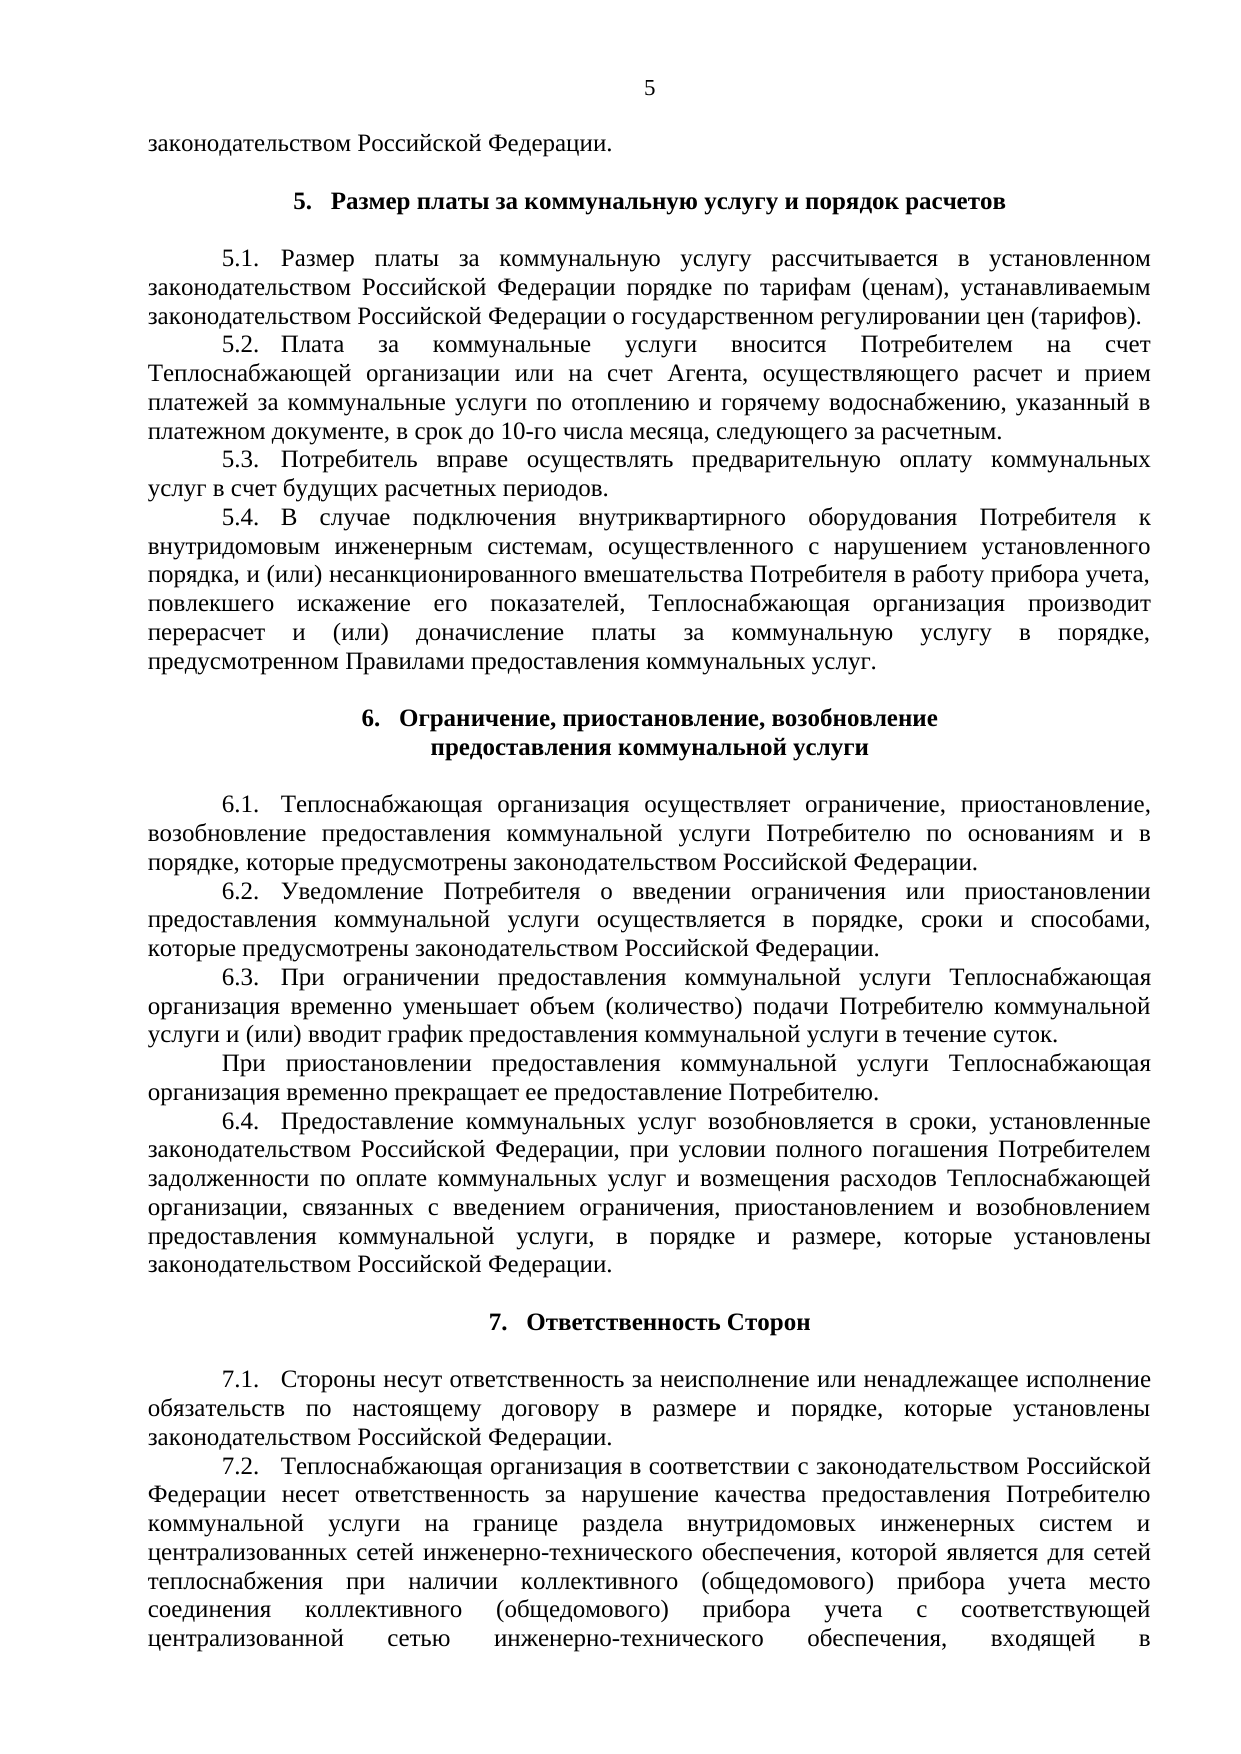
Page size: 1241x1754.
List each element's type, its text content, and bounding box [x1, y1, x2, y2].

list Стороны несут ответственность за неисполнение или ненадлежащее исполнение обязательств по настоящему договору в размере и порядке, которые установлены законодательством Российской Федерации. [148, 1364, 1152, 1451]
list Предоставление коммунальных услуг возобновляется в сроки, установленные законодательством Российской Федерации, при условии полного погашения Потребителем задолженности по оплате коммунальных услуг и возмещения расходов Теплоснабжающей организации, связанных с введением ограничения, приостановлением и возобновлением предоставления коммунальной услуги, в порядке и размере, которые установлены законодательством Российской Федерации. [148, 1106, 1152, 1278]
list Ограничение, приостановление, возобновление [148, 703, 1152, 732]
list Размер платы за коммунальную услугу рассчитывается в установленном законодательством Российской Федерации порядке по тарифам (ценам), устанавливаемым законодательством Российской Федерации о государственном регулировании цен (тарифов). [148, 243, 1152, 329]
list Потребитель вправе осуществлять предварительную оплату коммунальных услуг в счет будущих расчетных периодов. [148, 444, 1152, 502]
list При ограничении предоставления коммунальной услуги Теплоснабжающая организация временно уменьшает объем (количество) подачи Потребителю коммунальной услуги и (или) вводит график предоставления коммунальной услуги в течение суток. [148, 962, 1152, 1048]
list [148, 1451, 1152, 1652]
list Теплоснабжающая организация осуществляет ограничение, приостановление, возобновление предоставления коммунальной услуги Потребителю по основаниям и в порядке, которые предусмотрены законодательством Российской Федерации. [148, 789, 1152, 876]
text При приостановлении предоставления коммунальной услуги Теплоснабжающая организация временно прекращает ее предоставление Потребителю. [148, 1048, 1152, 1106]
list Уведомление Потребителя о введении ограничения или приостановлении предоставления коммунальной услуги осуществляется в порядке, сроки и способами, которые предусмотрены законодательством Российской Федерации. [148, 876, 1152, 962]
text предоставления коммунальной услуги [148, 732, 1152, 761]
list Размер платы за коммунальную услугу и порядок расчетов [148, 186, 1152, 214]
list Плата за коммунальные услуги вносится Потребителем на счет Теплоснабжающей организации или на счет Агента, осуществляющего расчет и прием платежей за коммунальные услуги по отоплению и горячему водоснабжению, указанный в платежном документе, в срок до 10-го числа месяца, следующего за расчетным. [148, 329, 1152, 444]
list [148, 128, 1152, 157]
list В случае подключения внутриквартирного оборудования Потребителя к внутридомовым инженерным системам, осуществленного с нарушением установленного порядка, и (или) несанкционированного вмешательства Потребителя в работу прибора учета, повлекшего искажение его показателей, Теплоснабжающая организация производит перерасчет и (или) доначисление платы за коммунальную услугу в порядке, предусмотренном Правилами предоставления коммунальных услуг. [148, 502, 1152, 674]
list Ответственность Сторон [148, 1307, 1152, 1336]
